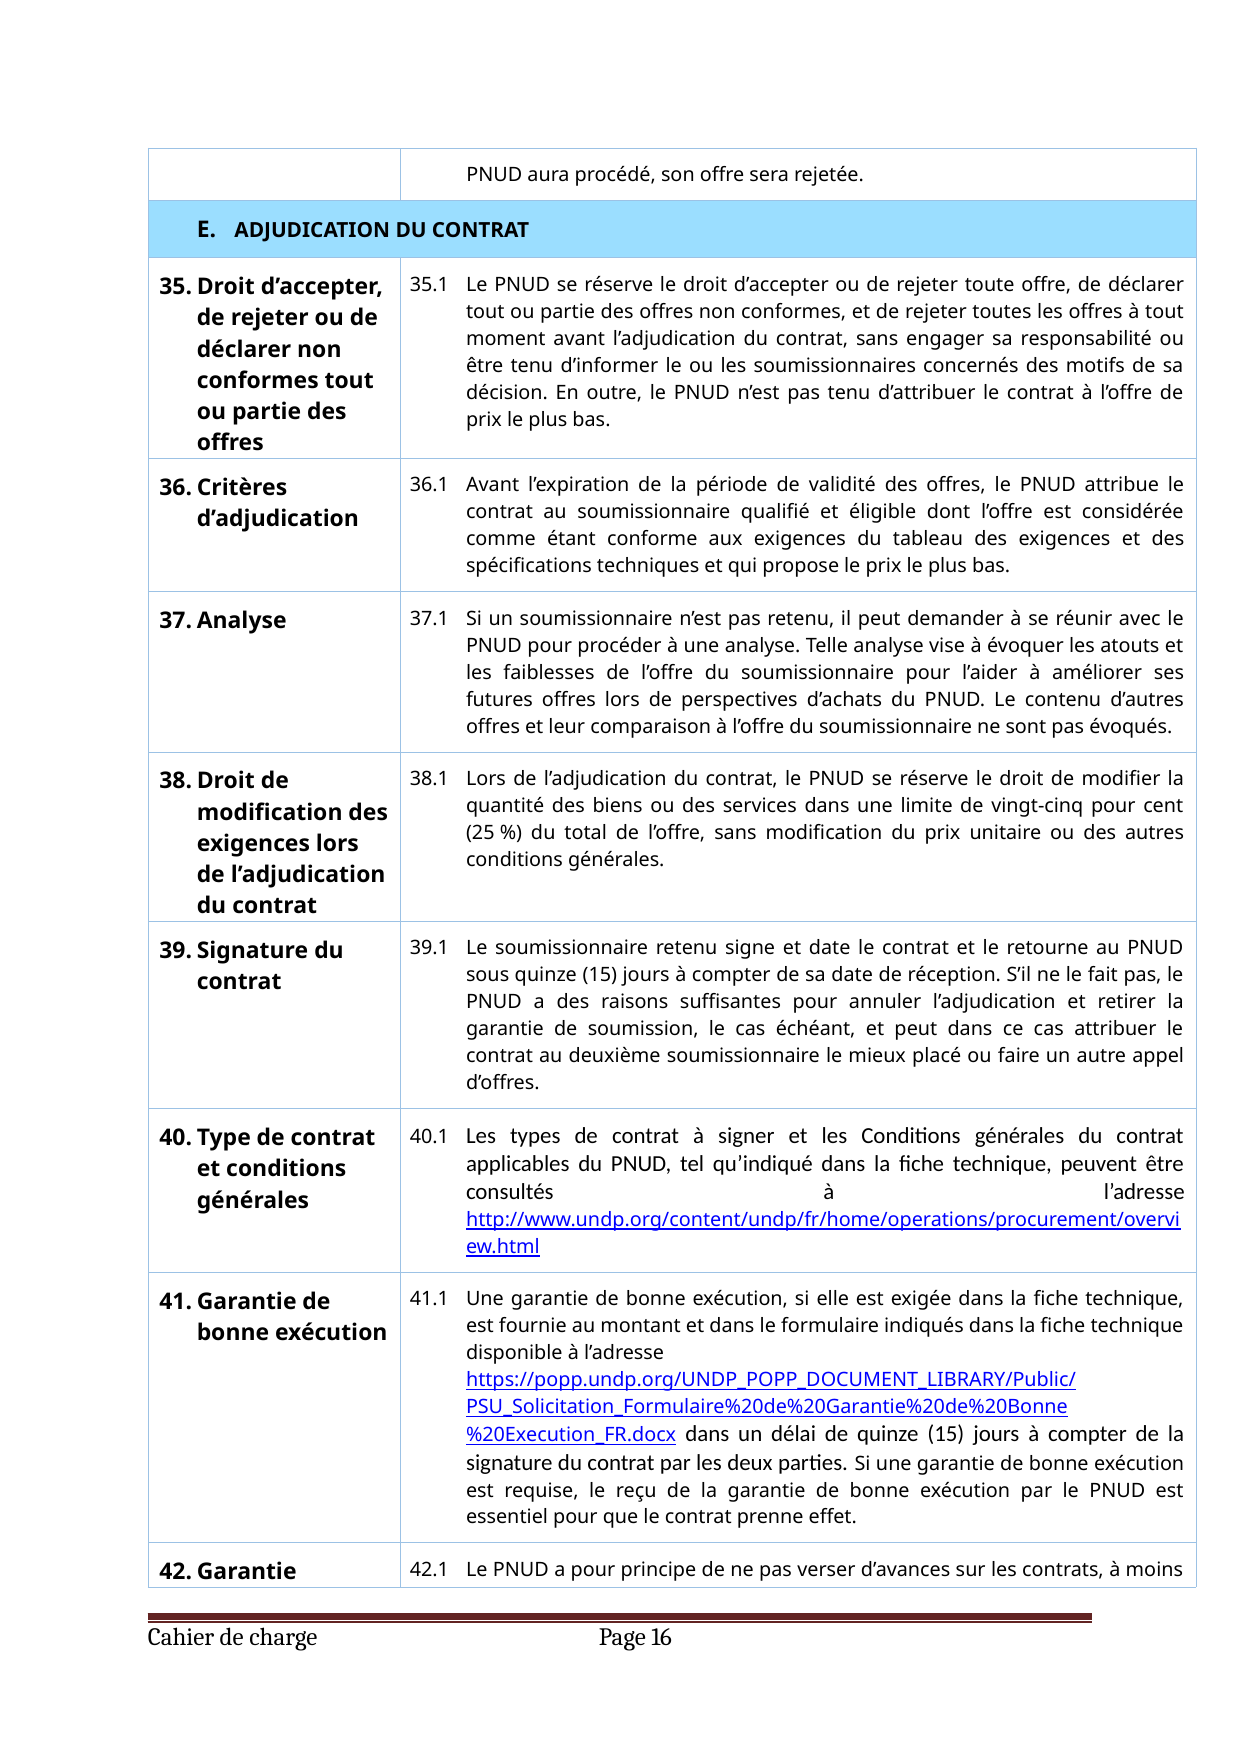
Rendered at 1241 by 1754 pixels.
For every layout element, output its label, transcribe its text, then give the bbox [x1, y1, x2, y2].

table_cell Le soumissionnaire retenu signe et date le contrat et le retourne au PNUD sous quinze (15) jours à compter de sa date de réception. S’il ne le fait pas, le PNUD a des raisons suffisantes pour annuler l’adjudication et retirer la garantie de soumission, le cas échéant, et peut dans ce cas attribuer le contrat au deuxième soumissionnaire le mieux placé ou faire un autre appel d’offres. [401, 922, 1196, 1108]
table_cell ADJUDICATION DU CONTRAT [149, 201, 1196, 257]
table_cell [401, 149, 1196, 200]
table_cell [149, 1543, 400, 1587]
table_cell Signature du contrat [149, 922, 400, 1108]
table_cell Avant l’expiration de la période de validité des offres, le PNUD attribue le contrat au soumissionnaire qualifié et éligible dont l’offre est considérée comme étant conforme aux exigences du tableau des exigences et des spécifications techniques et qui propose le prix le plus bas. [401, 459, 1196, 591]
table_cell Droit de modification des exigences lors de l’adjudication du contrat [149, 753, 400, 921]
table_cell Type de contrat et conditions générales [149, 1109, 400, 1272]
table_cell Lors de l’adjudication du contrat, le PNUD se réserve le droit de modifier la quantité des biens ou des services dans une limite de vingt-cinq pour cent (25 %) du total de l’offre, sans modification du prix unitaire ou des autres conditions générales. [401, 753, 1196, 921]
table_cell Droit d’accepter, de rejeter ou de déclarer non conformes tout ou partie des offres [149, 258, 400, 457]
table_cell Critères d’adjudication [149, 459, 400, 591]
table_cell Garantie de bonne exécution [149, 1273, 400, 1542]
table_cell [149, 149, 400, 200]
table_cell Analyse [149, 592, 400, 751]
table_cell Si un soumissionnaire n’est pas retenu, il peut demander à se réunir avec le PNUD pour procéder à une analyse. Telle analyse vise à évoquer les atouts et les faiblesses de l’offre du soumissionnaire pour l’aider à améliorer ses futures offres lors de perspectives d’achats du PNUD. Le contenu d’autres offres et leur comparaison à l’offre du soumissionnaire ne sont pas évoqués. [401, 592, 1196, 751]
table_cell Les types de contrat à signer et les Conditions générales du contrat applicables du PNUD, tel qu’indiqué dans la fiche technique, peuvent être consultés à l’adresse http://www.undp.org/content/undp/fr/home/operations/procurement/overview.html [401, 1109, 1196, 1272]
table_cell Une garantie de bonne exécution, si elle est exigée dans la fiche technique, est fournie au montant et dans le formulaire indiqués dans la fiche technique disponible à l’adresse https://popp.undp.org/UNDP_POPP_DOCUMENT_LIBRARY/Public/PSU_Solicitation_Formulaire%20de%20Garantie%20de%20Bonne%20Execution_FR.docx dans un délai de quinze (15) jours à compter de la signature du contrat par les deux parties. Si une garantie de bonne exécution est requise, le reçu de la garantie de bonne exécution par le PNUD est essentiel pour que le contrat prenne effet. [401, 1273, 1196, 1542]
table_cell Le PNUD se réserve le droit d’accepter ou de rejeter toute offre, de déclarer tout ou partie des offres non conformes, et de rejeter toutes les offres à tout moment avant l’adjudication du contrat, sans engager sa responsabilité ou être tenu d’informer le ou les soumissionnaires concernés des motifs de sa décision. En outre, le PNUD n’est pas tenu d’attribuer le contrat à l’offre de prix le plus bas. [401, 258, 1196, 457]
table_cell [401, 1543, 1196, 1587]
